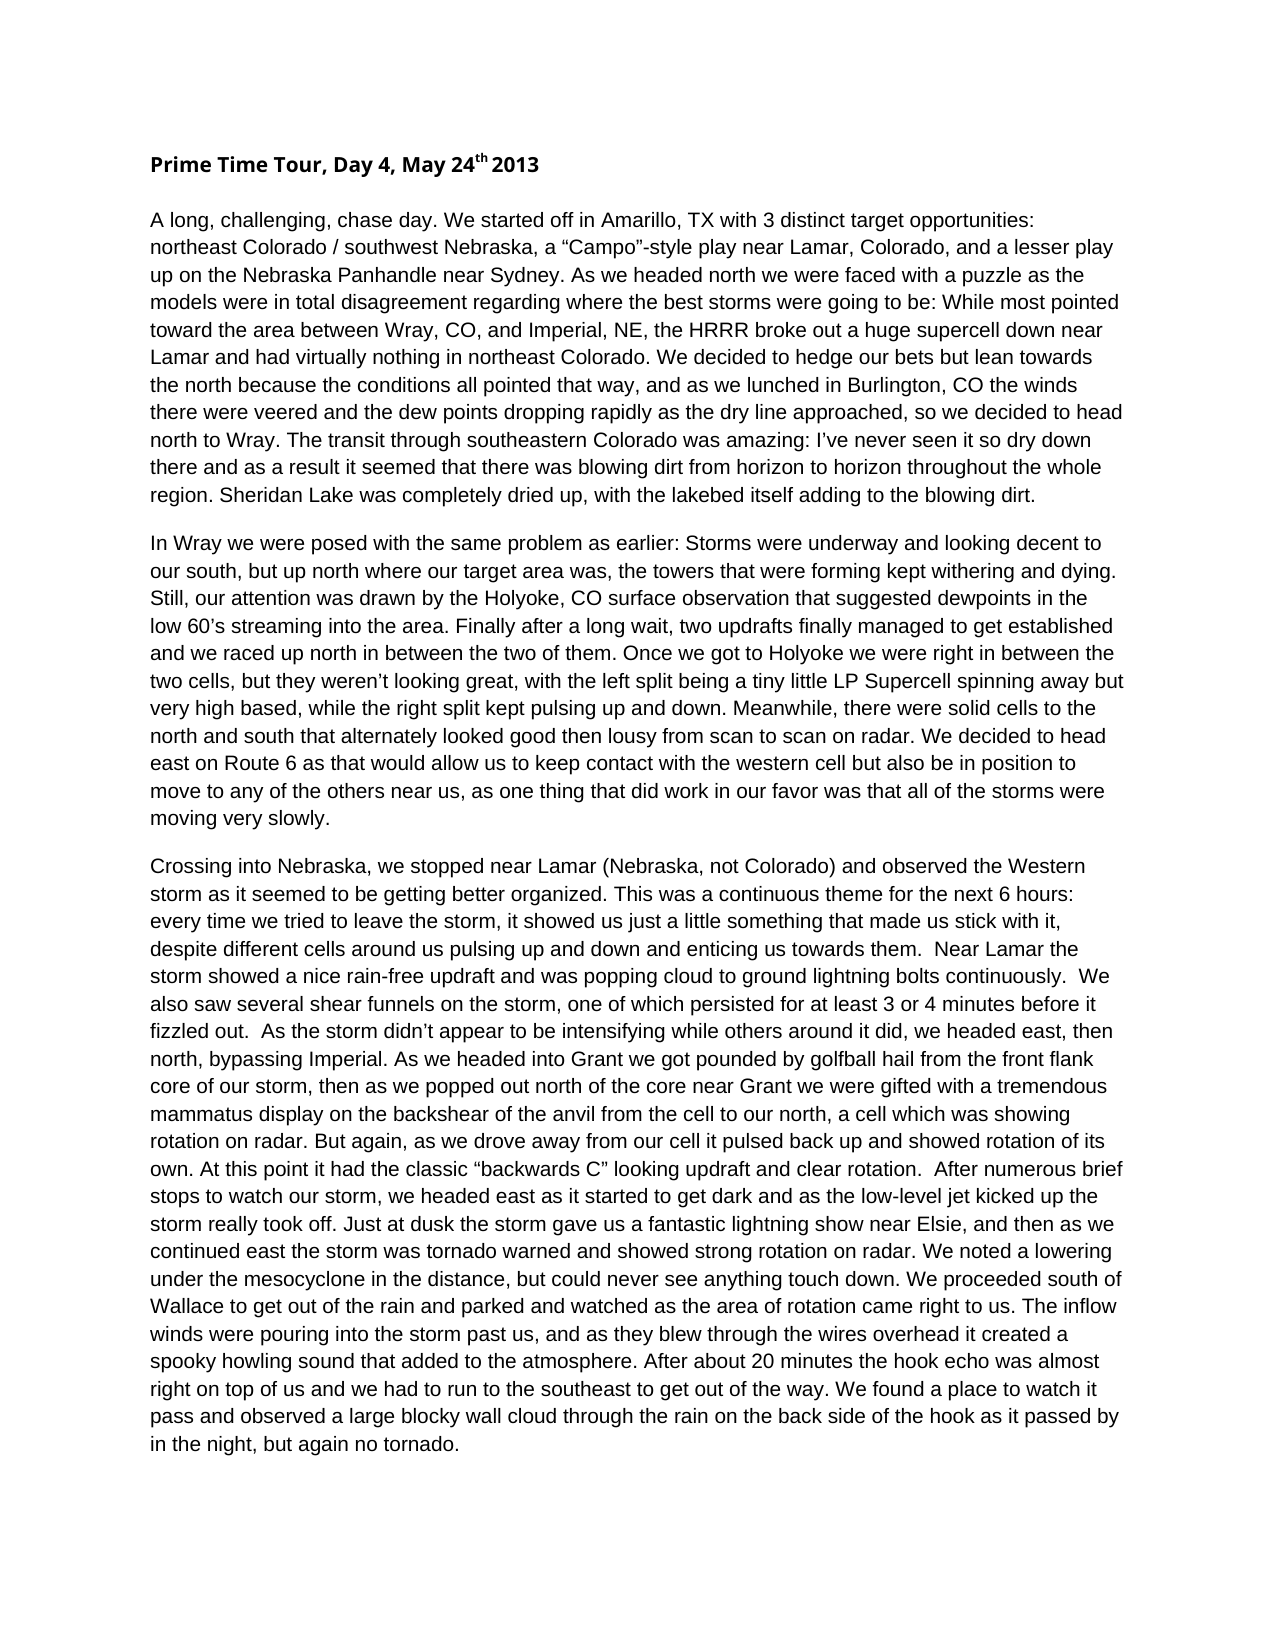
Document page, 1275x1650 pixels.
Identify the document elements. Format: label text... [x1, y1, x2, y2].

text In Wray we were posed with the same problem as earlier: Storms were underway and looking decent to our south, but up north where our target area was, the towers that were forming kept withering and dying. Still, our attention was drawn by the Holyoke, CO surface observation that suggested dewpoints in the low 60’s streaming into the area. Finally after a long wait, two updrafts finally managed to get established and we raced up north in between the two of them. Once we got to Holyoke we were right in between the two cells, but they weren’t looking great, with the left split being a tiny little LP Supercell spinning away but very high based, while the right split kept pulsing up and down. Meanwhile, there were solid cells to the north and south that alternately looked good then lousy from scan to scan on radar. We decided to head east on Route 6 as that would allow us to keep contact with the western cell but also be in position to move to any of the others near us, as one thing that did work in our favor was that all of the storms were moving very slowly. [150, 531, 1125, 830]
text Prime Time Tour, Day 4, May 24th 2013 [150, 150, 1125, 178]
text A long, challenging, chase day. We started off in Amarillo, TX with 3 distinct target opportunities: northeast Colorado / southwest Nebraska, a “Campo”-style play near Lamar, Colorado, and a lesser play up on the Nebraska Panhandle near Sydney. As we headed north we were faced with a puzzle as the models were in total disagreement regarding where the best storms were going to be: While most pointed toward the area between Wray, CO, and Imperial, NE, the HRRR broke out a huge supercell down near Lamar and had virtually nothing in northeast Colorado. We decided to hedge our bets but lean towards the north because the conditions all pointed that way, and as we lunched in Burlington, CO the winds there were veered and the dew points dropping rapidly as the dry line approached, so we decided to head north to Wray. The transit through southeastern Colorado was amazing: I’ve never seen it so dry down there and as a result it seemed that there was blowing dirt from horizon to horizon throughout the whole region. Sheridan Lake was completely dried up, with the lakebed itself adding to the blowing dirt. [150, 208, 1125, 507]
text Crossing into Nebraska, we stopped near Lamar (Nebraska, not Colorado) and observed the Western storm as it seemed to be getting better organized. This was a continuous theme for the next 6 hours: every time we tried to leave the storm, it showed us just a little something that made us stick with it, despite different cells around us pulsing up and down and enticing us towards them. Near Lamar the storm showed a nice rain-free updraft and was popping cloud to ground lightning bolts continuously. We also saw several shear funnels on the storm, one of which persisted for at least 3 or 4 minutes before it fizzled out. As the storm didn’t appear to be intensifying while others around it did, we headed east, then north, bypassing Imperial. As we headed into Grant we got pounded by golfball hail from the front flank core of our storm, then as we popped out north of the core near Grant we were gifted with a tremendous mammatus display on the backshear of the anvil from the cell to our north, a cell which was showing rotation on radar. But again, as we drove away from our cell it pulsed back up and showed rotation of its own. At this point it had the classic “backwards C” looking updraft and clear rotation. After numerous brief stops to watch our storm, we headed east as it started to get dark and as the low-level jet kicked up the storm really took off. Just at dusk the storm gave us a fantastic lightning show near Elsie, and then as we continued east the storm was tornado warned and showed strong rotation on radar. We noted a lowering under the mesocyclone in the distance, but could never see anything touch down. We proceeded south of Wallace to get out of the rain and parked and watched as the area of rotation came right to us. The inflow winds were pouring into the storm past us, and as they blew through the wires overhead it created a spooky howling sound that added to the atmosphere. After about 20 minutes the hook echo was almost right on top of us and we had to run to the southeast to get out of the way. We found a place to watch it pass and observed a large blocky wall cloud through the rain on the back side of the hook as it passed by in the night, but again no tornado. [150, 854, 1125, 1456]
